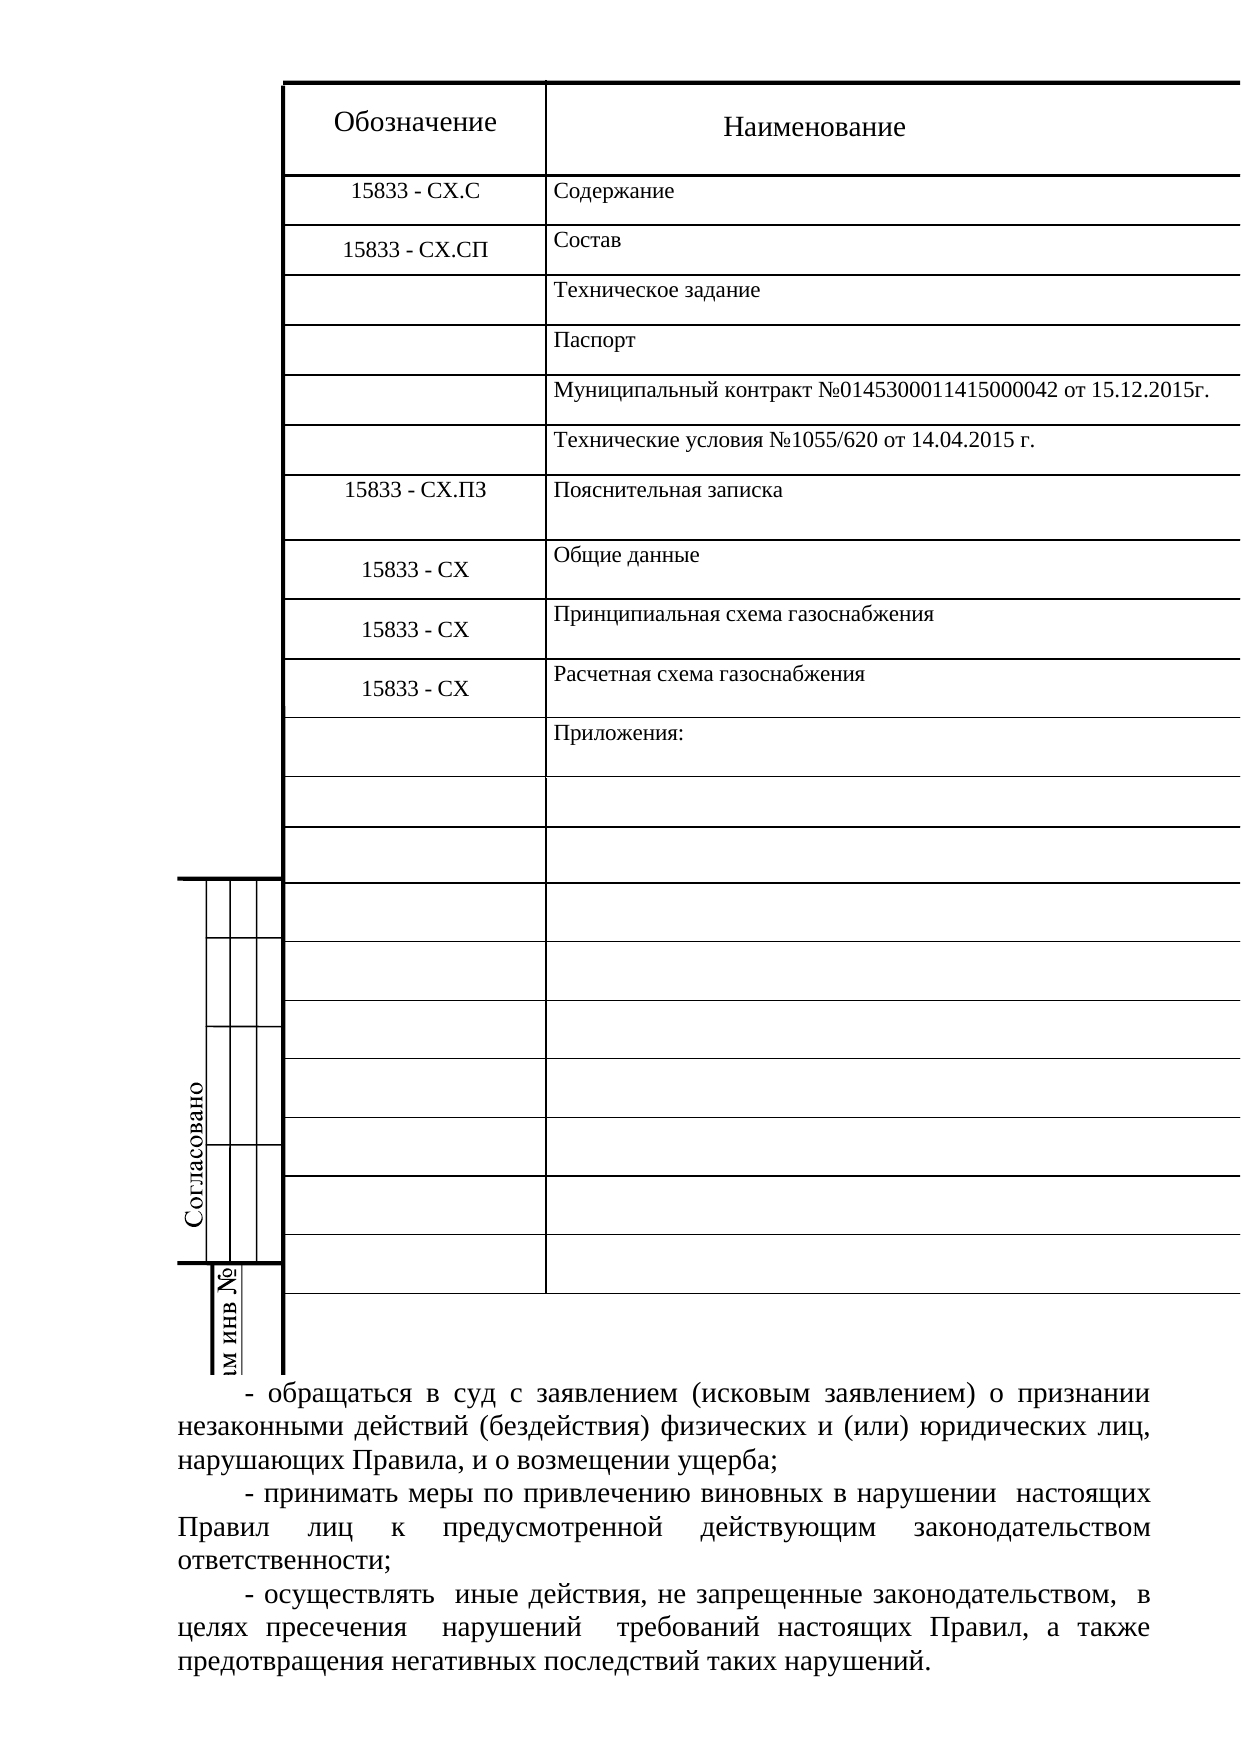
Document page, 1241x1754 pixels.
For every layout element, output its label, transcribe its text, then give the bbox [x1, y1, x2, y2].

text - принимать меры по привлечению виновных в нарушении настоящих Правил лиц к предусмотренной действующим законодательством ответственности; [177, 1475, 1152, 1576]
text - осуществлять иные действия, не запрещенные законодательством, в целях пресечения нарушений требований настоящих Правил, а также предотвращения негативных последствий таких нарушений. [177, 1576, 1152, 1677]
text - обращаться в суд с заявлением (исковым заявлением) о признании незаконными действий (бездействия) физических и (или) юридических лиц, нарушающих Правила, и о возмещении ущерба; [177, 1375, 1152, 1475]
